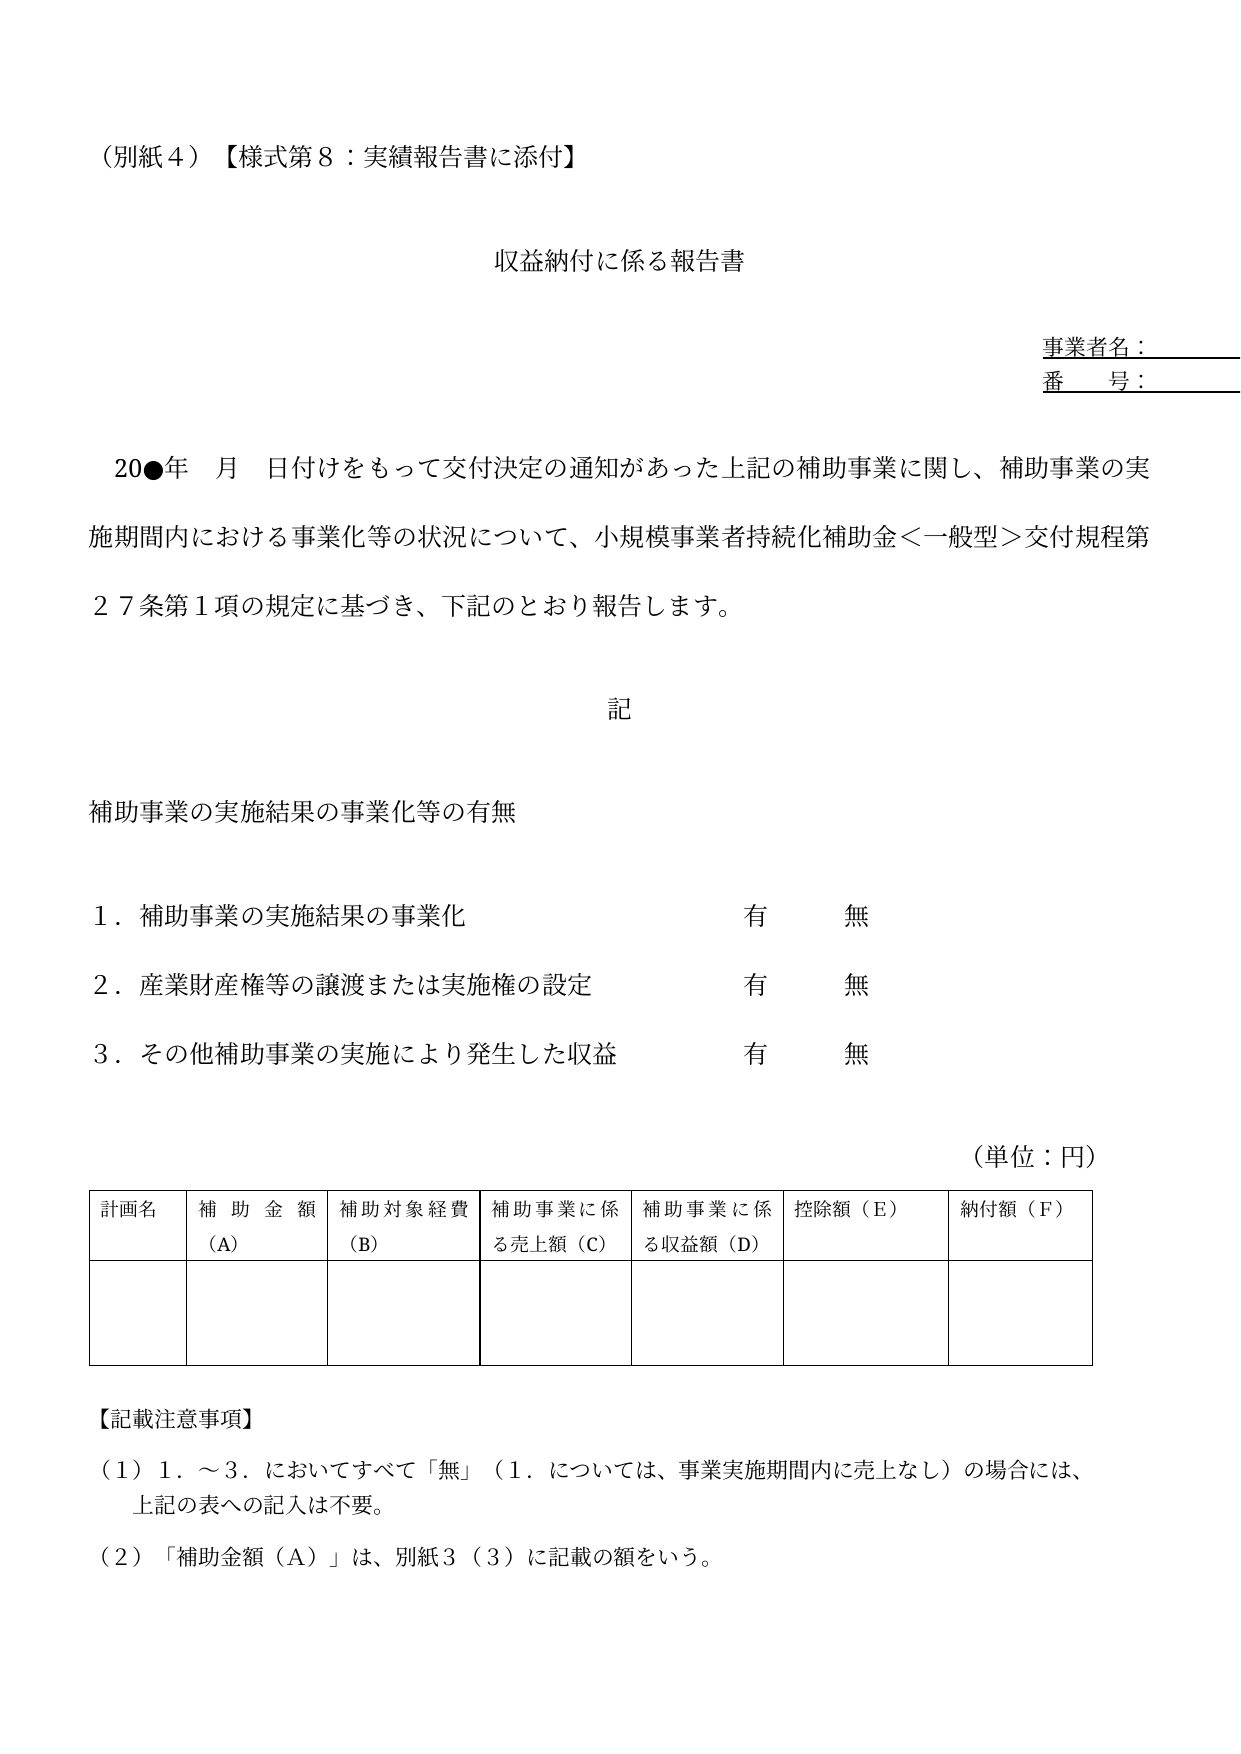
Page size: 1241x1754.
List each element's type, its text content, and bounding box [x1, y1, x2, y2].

table_header 補助事業に係る売上額（C） [481, 1191, 631, 1260]
table_header 納付額（Ｆ） [949, 1191, 1092, 1260]
table_cell [90, 1261, 186, 1365]
table_cell [328, 1261, 479, 1365]
text （別紙４）【様式第８：実績報告書に添付】 [89, 122, 1152, 191]
text 番 号： [89, 363, 1152, 397]
text （単位：円） [89, 1121, 1152, 1190]
text 上記の表への記入は不要。 [111, 1487, 1152, 1521]
table_cell [187, 1261, 327, 1365]
text 収益納付に係る報告書 [89, 225, 1152, 294]
text 20●年 月 日付けをもって交付決定の通知があった上記の補助事業に関し、補助事業の実施期間内における事業化等の状況について、小規模事業者持続化補助金＜一般型＞交付規程第２７条第１項の規定に基づき、下記のとおり報告します。 [89, 432, 1152, 639]
text 【記載注意事項】 [89, 1400, 1152, 1435]
table_cell [784, 1261, 948, 1365]
text （１）１．～３．においてすべて「無」（１．については、事業実施期間内に売上なし）の場合には、 [89, 1452, 1152, 1487]
table_header 補助事業に係る収益額（D） [632, 1191, 783, 1260]
table_header 補助対象経費（B） [328, 1191, 479, 1260]
table_cell [949, 1261, 1092, 1365]
table_header 補助金額（A） [187, 1191, 327, 1260]
text ３．その他補助事業の実施により発生した収益 有 無 [89, 1018, 1152, 1087]
text 補助事業の実施結果の事業化等の有無 [89, 777, 1152, 846]
text １．補助事業の実施結果の事業化 有 無 [89, 880, 1152, 949]
table_header 控除額（Ｅ） [784, 1191, 948, 1260]
text 事業者名： [89, 328, 1152, 363]
text 記 [89, 673, 1152, 742]
table_cell [481, 1261, 631, 1365]
text （２）「補助金額（Ａ）」は、別紙３（３）に記載の額をいう。 [89, 1538, 1152, 1573]
text ２．産業財産権等の譲渡または実施権の設定 有 無 [89, 949, 1152, 1018]
table_cell [632, 1261, 783, 1365]
table_header 計画名 [90, 1191, 186, 1260]
